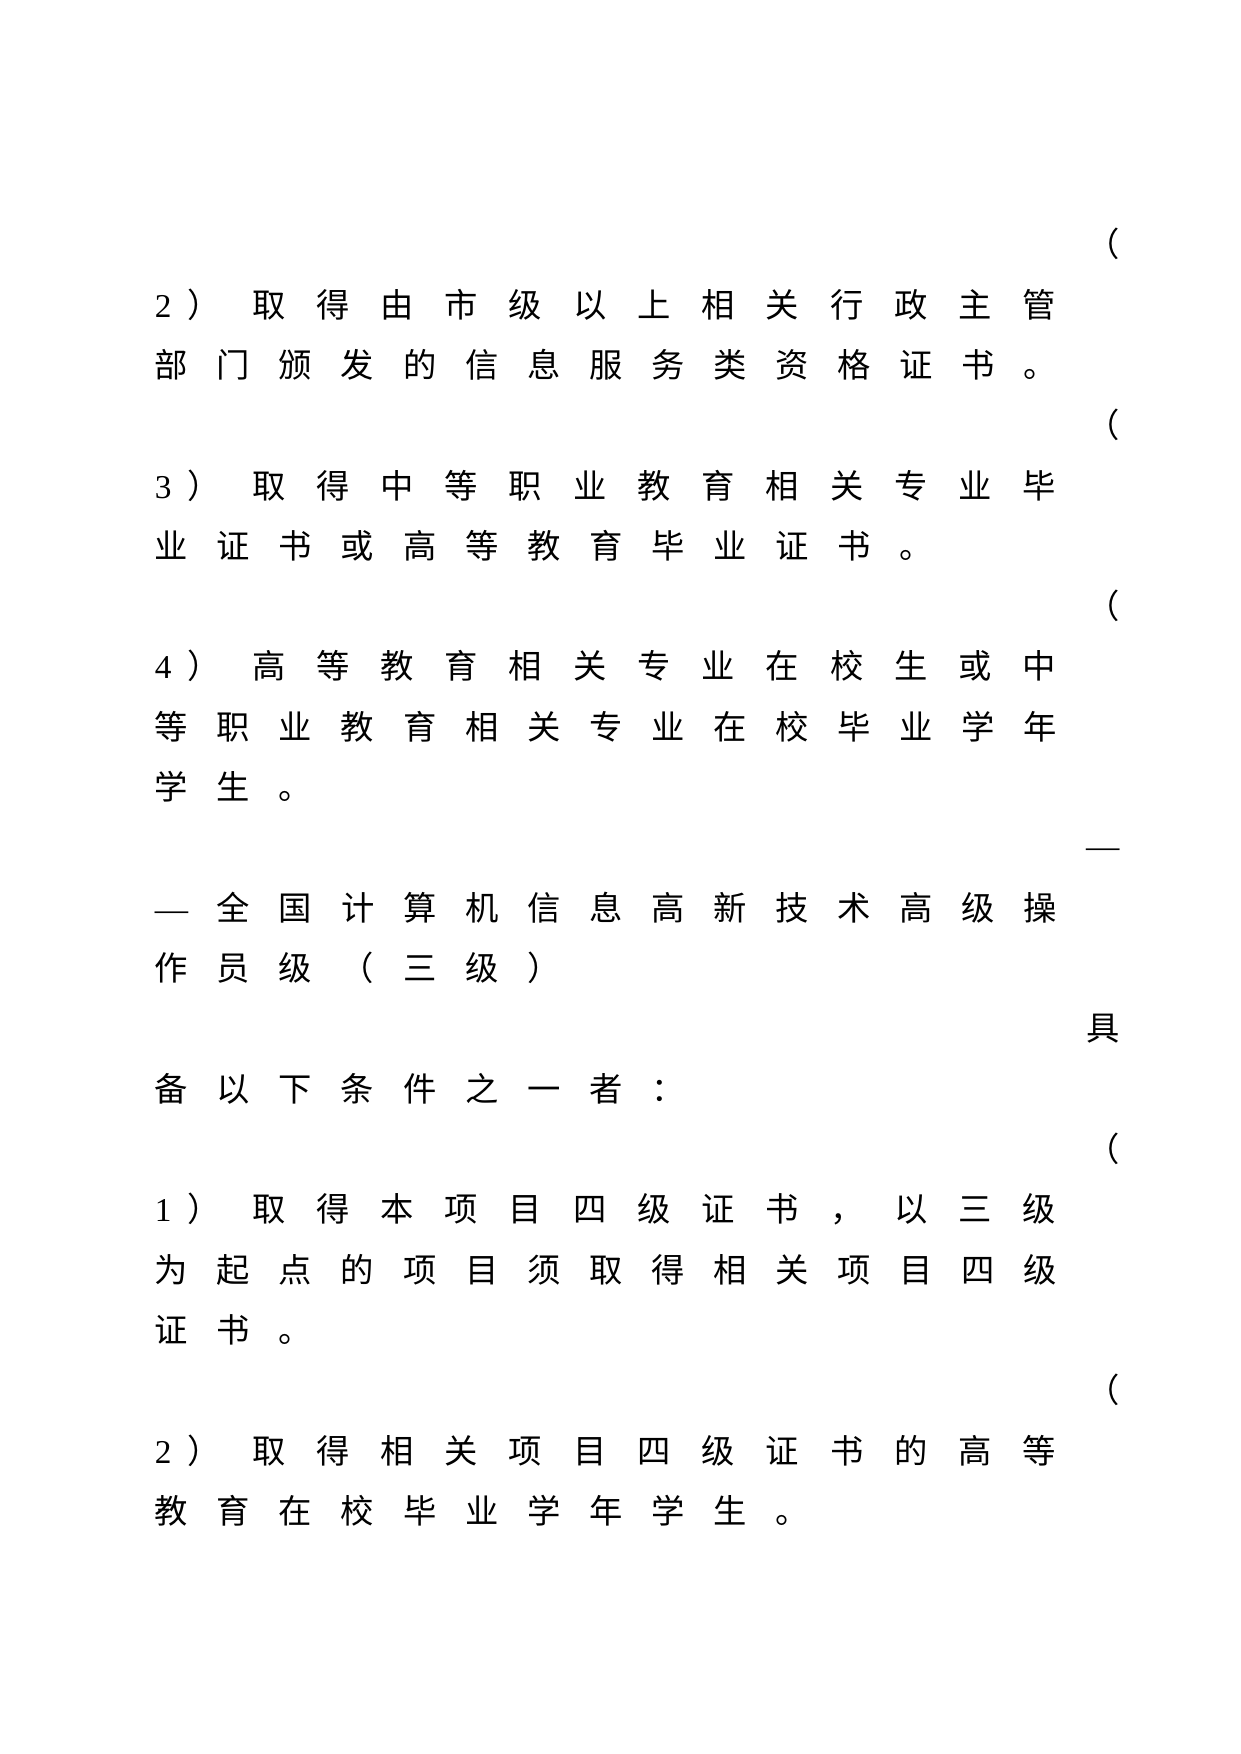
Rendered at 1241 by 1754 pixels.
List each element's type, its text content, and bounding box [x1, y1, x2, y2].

text （3）取得中等职业教育相关专业毕业证书或高等教育毕业证书。 [154, 393, 1086, 574]
text ——全国计算机信息高新技术高级操作员级（三级） [154, 815, 1086, 996]
text 具备以下条件之一者： [154, 996, 1086, 1117]
text （1）取得本项目四级证书，以三级为起点的项目须取得相关项目四级证书。 [154, 1117, 1086, 1358]
text （2）取得由市级以上相关行政主管部门颁发的信息服务类资格证书。 [154, 212, 1086, 393]
text （2）取得相关项目四级证书的高等教育在校毕业学年学生。 [154, 1358, 1086, 1539]
text （4）高等教育相关专业在校生或中等职业教育相关专业在校毕业学年学生。 [154, 574, 1086, 815]
